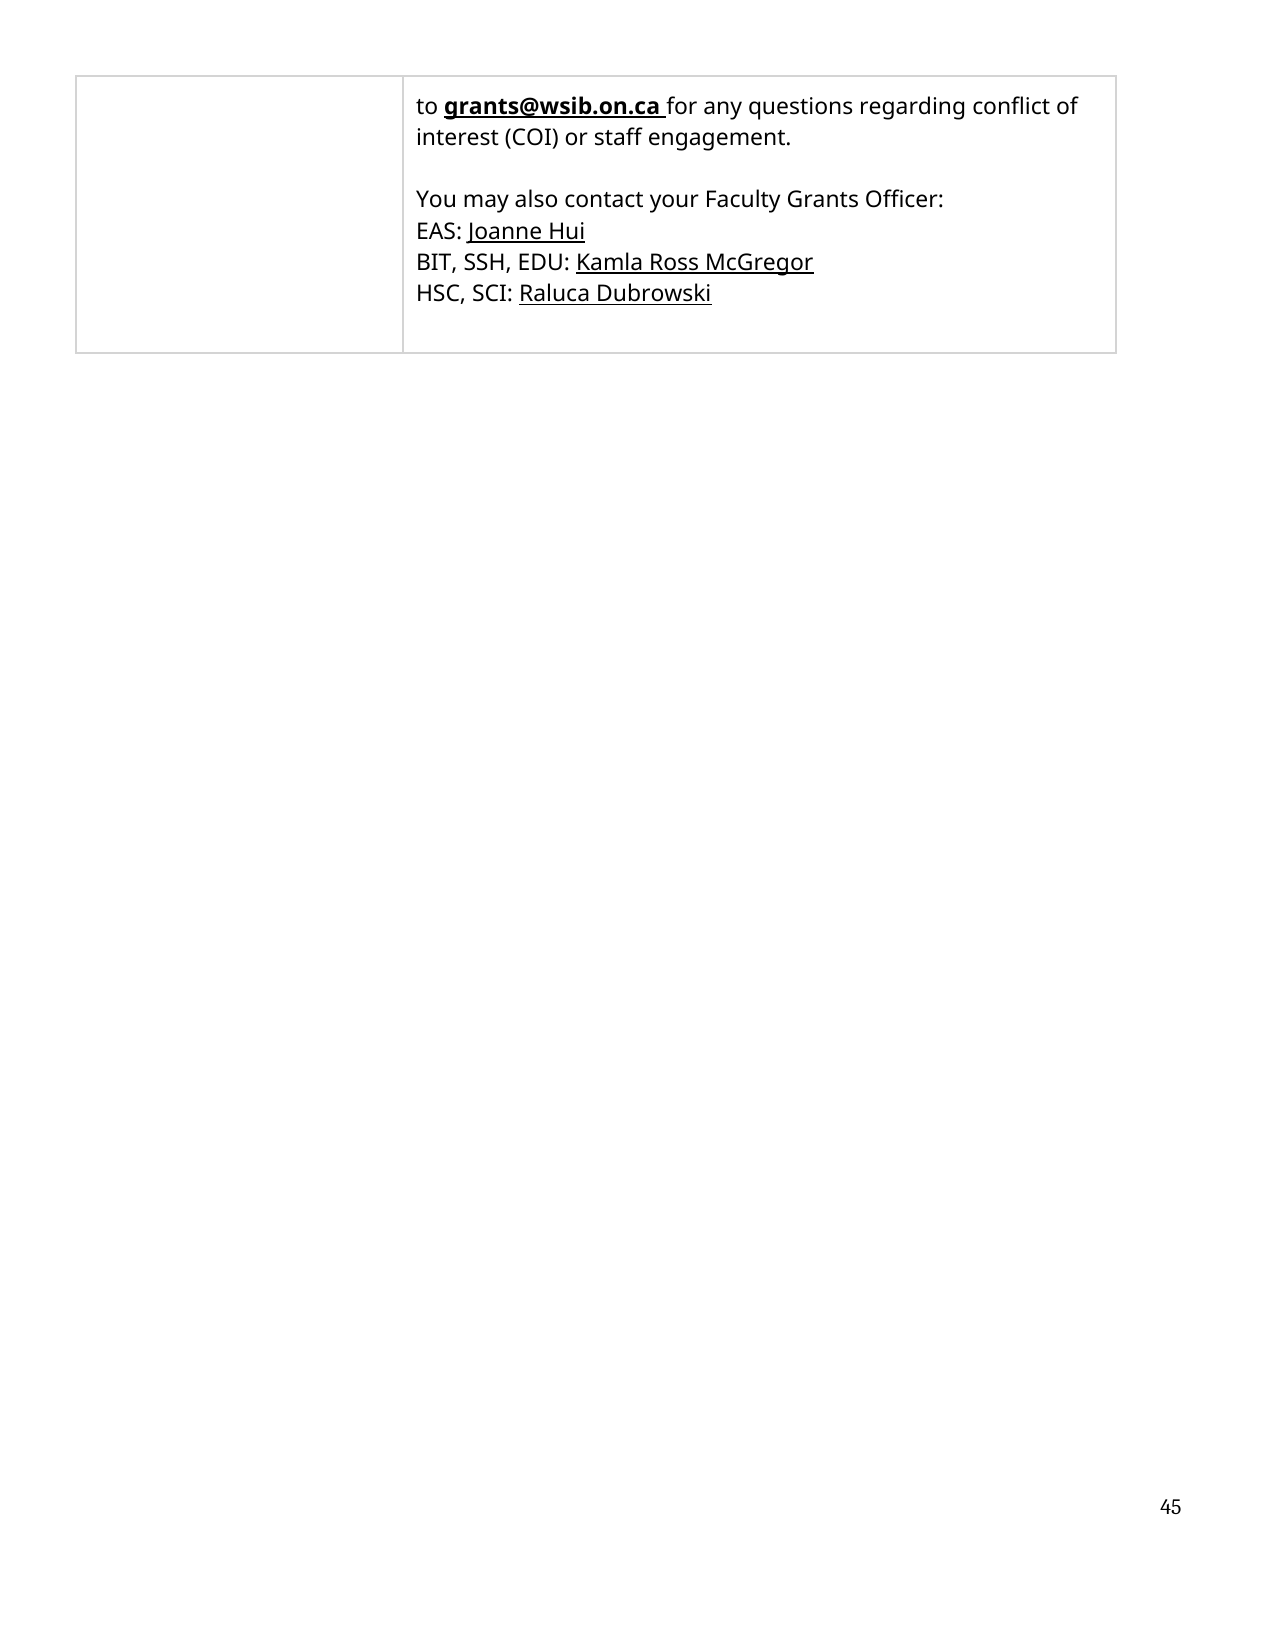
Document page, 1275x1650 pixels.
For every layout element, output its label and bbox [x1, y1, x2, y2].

table_cell [404, 77, 1115, 352]
table_cell [77, 77, 402, 352]
